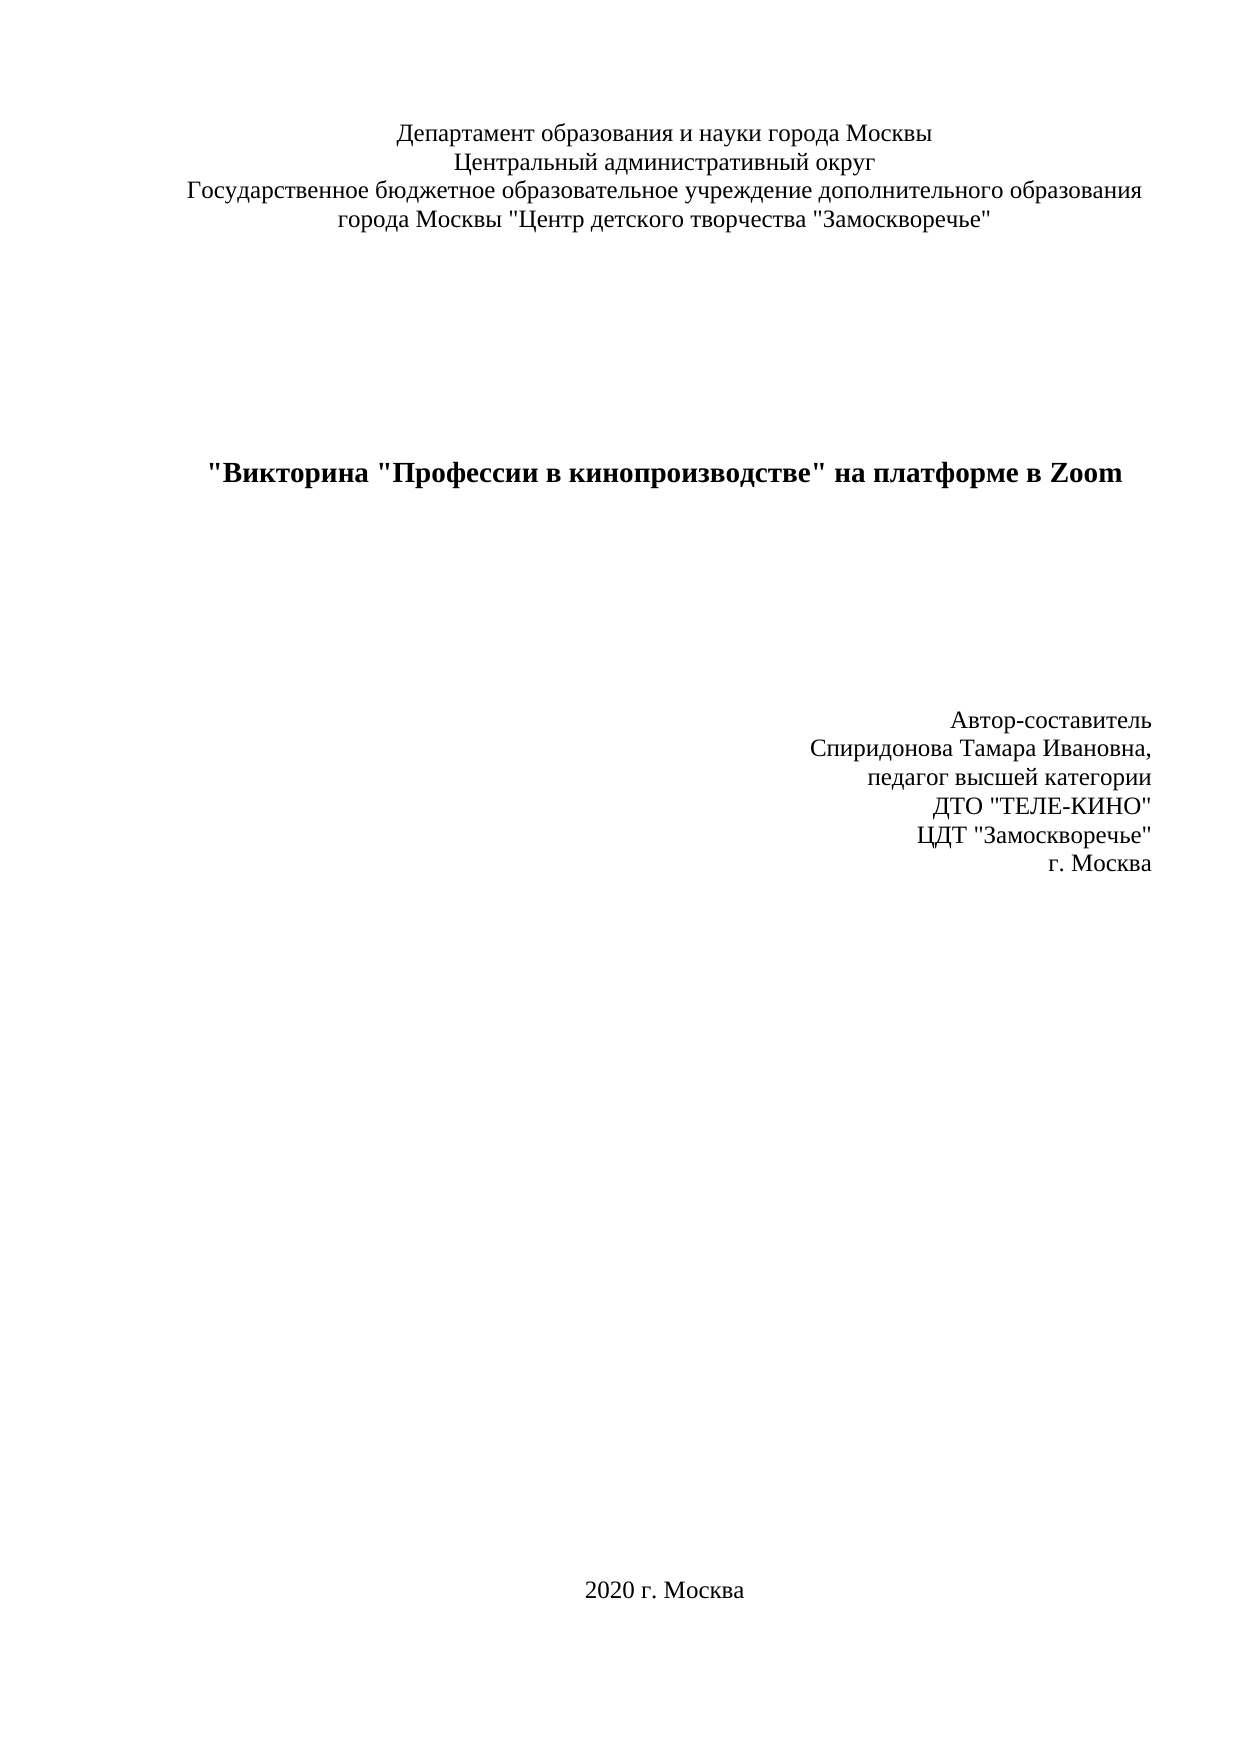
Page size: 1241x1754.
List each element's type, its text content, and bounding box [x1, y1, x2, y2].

text ДТО "ТЕЛЕ-КИНО" [177, 791, 1152, 820]
text Департамент образования и науки города Москвы [177, 118, 1152, 147]
text г. Москва [177, 848, 1152, 877]
text Спиридонова Тамара Ивановна, [177, 733, 1152, 762]
text Автор-составитель [177, 705, 1152, 733]
text "Викторина "Профессии в кинопроизводстве" на платформе в Zoom [177, 455, 1152, 489]
text ЦДТ "Замоскворечье" [177, 820, 1152, 848]
text Центральный административный округ Государственное бюджетное образовательное учреждение дополнительного образования города Москвы "Центр детского творчества "Замоскворечье" [177, 147, 1152, 261]
text педагог высшей категории [177, 762, 1152, 791]
text 2020 г. Москва [177, 1575, 1152, 1604]
